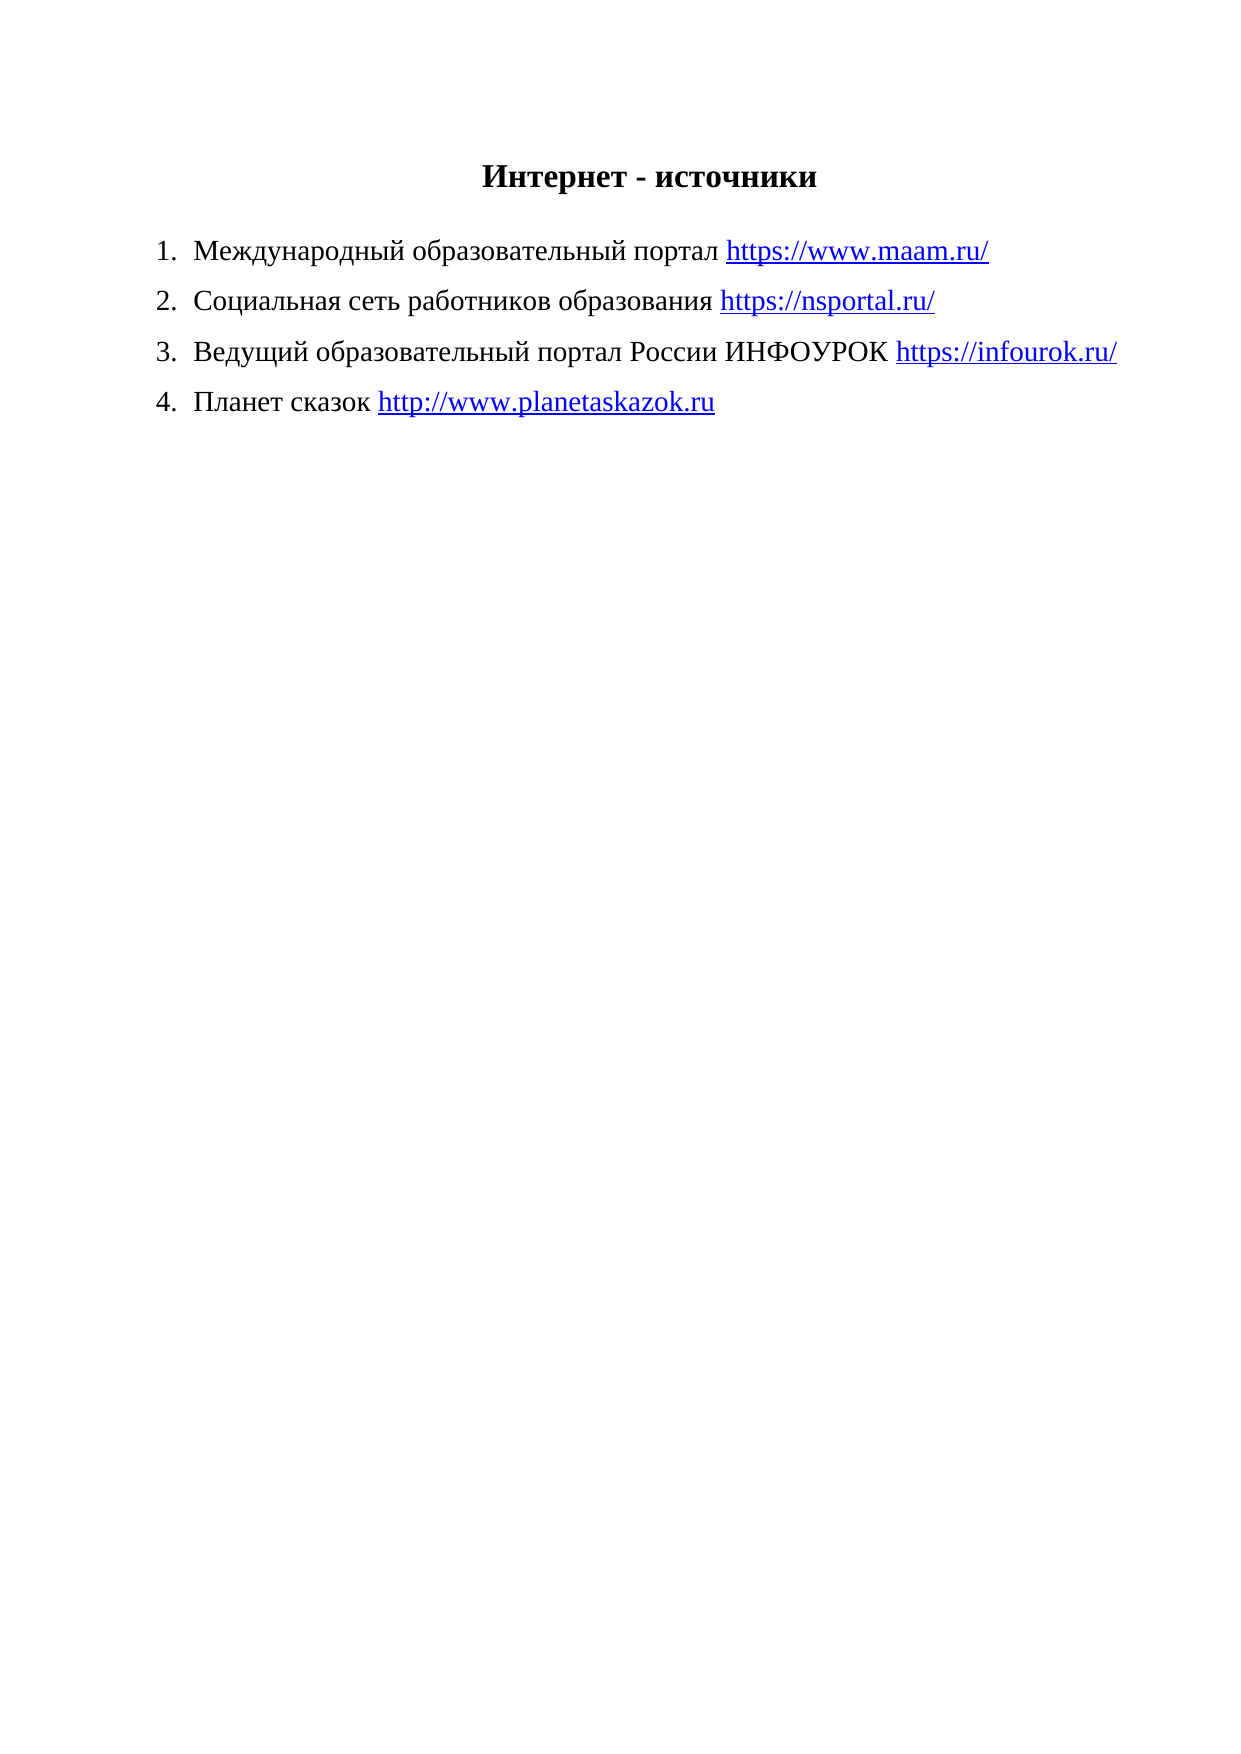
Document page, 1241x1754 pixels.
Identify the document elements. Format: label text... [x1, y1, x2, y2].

list Социальная сеть работников образования https://nsportal.ru/ [156, 283, 1181, 317]
list Международный образовательный портал https://www.maam.ru/ [156, 233, 1181, 267]
list Планет сказок http://www.planetaskazok.ru [156, 384, 1181, 418]
text Интернет - источники [118, 156, 1181, 195]
list Ведущий образовательный портал России ИНФОУРОК https://infourok.ru/ [156, 334, 1181, 367]
